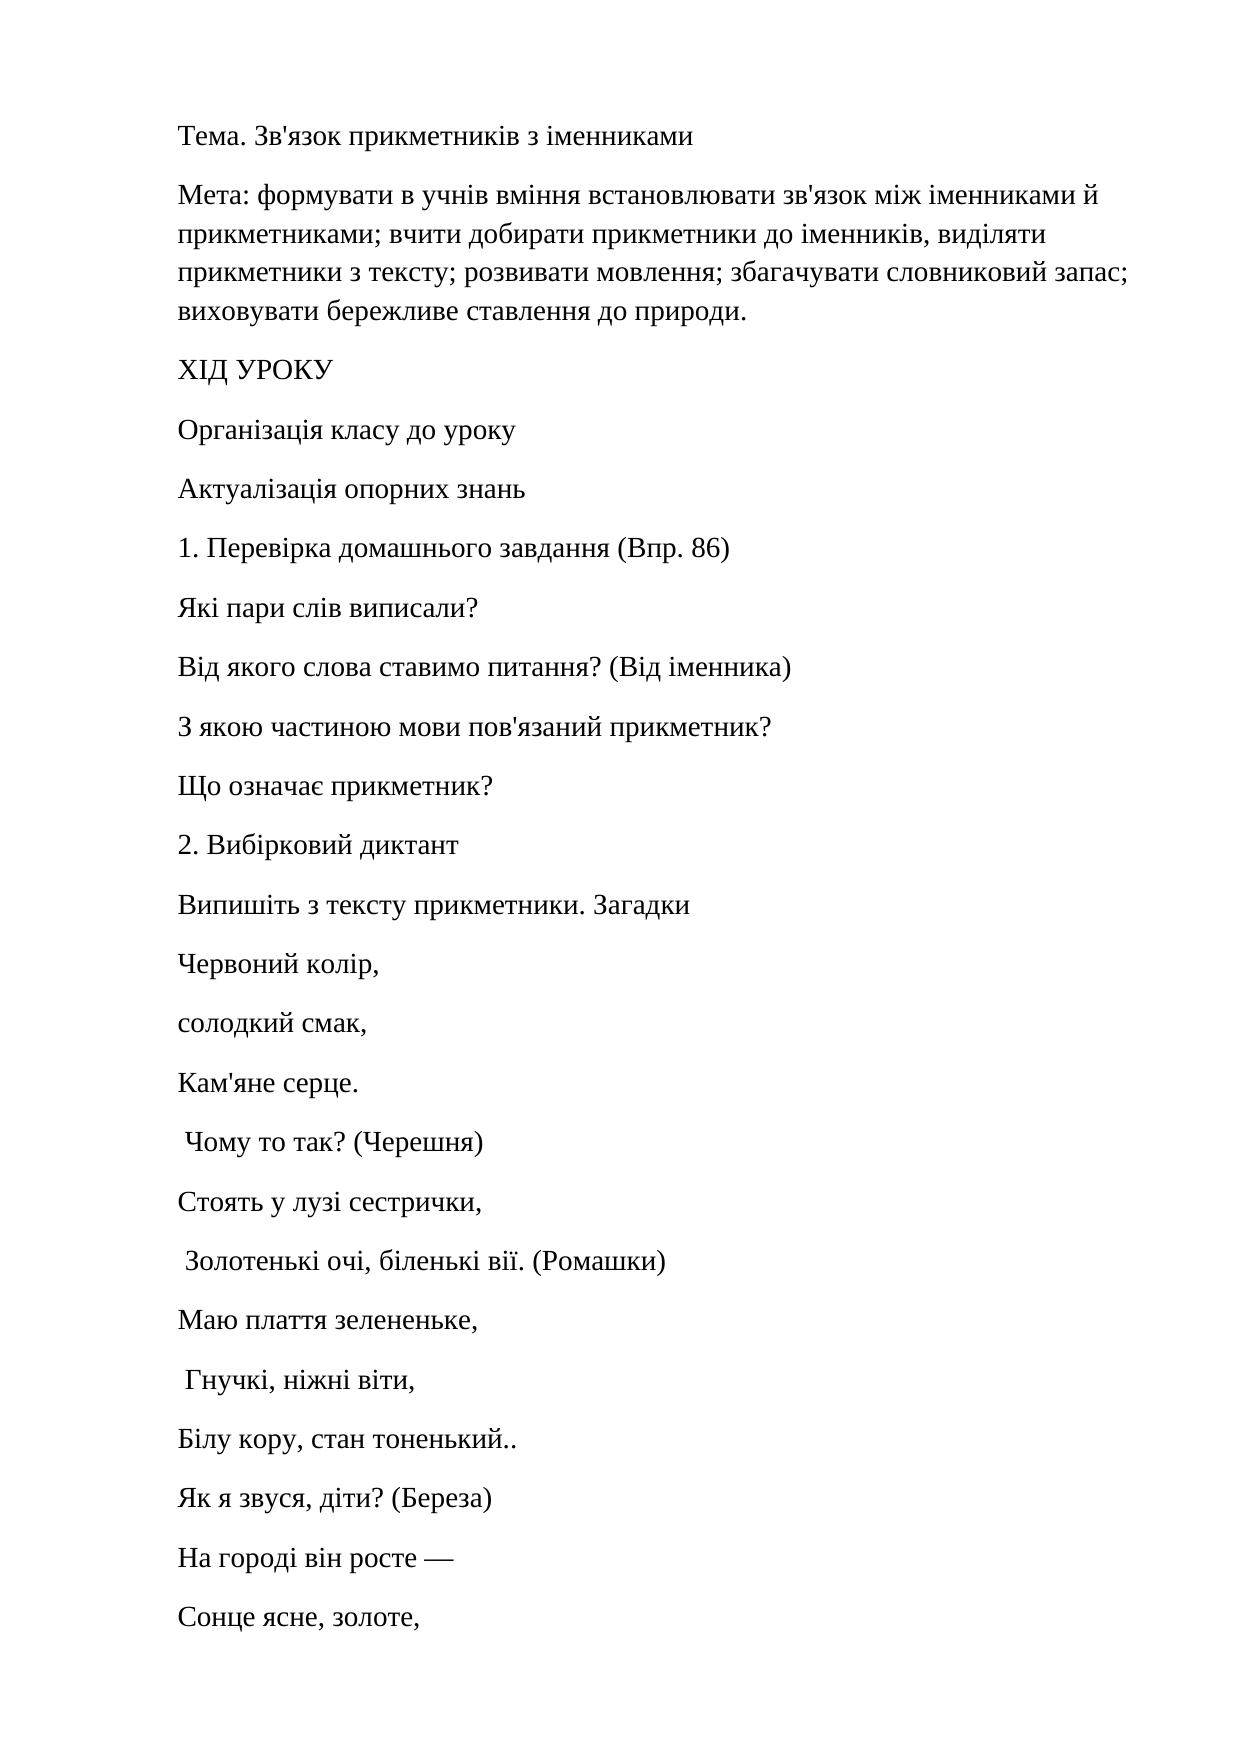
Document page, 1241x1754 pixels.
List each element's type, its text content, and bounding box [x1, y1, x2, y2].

text 1. Перевірка домашнього завдання (Впр. 86) [177, 531, 1152, 564]
text ХІД УРОКУ [177, 352, 1152, 386]
text Чому то так? (Черешня) [177, 1124, 1152, 1158]
text На городі він росте — [177, 1540, 1152, 1573]
text Гнучкі, ніжні віти, [177, 1362, 1152, 1395]
text З якою частиною мови пов'язаний прикметник? [177, 709, 1152, 742]
text Кам'яне серце. [177, 1065, 1152, 1098]
text Тема. Зв'язок прикметників з іменниками [177, 118, 1152, 152]
text Від якого слова ставимо питання? (Від іменника) [177, 649, 1152, 683]
text Білу кору, стан тоненький.. [177, 1421, 1152, 1455]
text Маю плаття зелененьке, [177, 1302, 1152, 1336]
text Організація класу до уроку [177, 412, 1152, 445]
text Червоний колір, [177, 946, 1152, 980]
text солодкий смак, [177, 1006, 1152, 1039]
text Золотенькі очі, біленькі вії. (Ромашки) [177, 1243, 1152, 1277]
text Які пари слів виписали? [177, 590, 1152, 623]
text Сонце ясне, золоте, [177, 1599, 1152, 1633]
text Випишіть з тексту прикметники. Загадки [177, 887, 1152, 920]
text Мета: формувати в учнів вміння встановлювати зв'язок між іменниками й прикметниками; вчити добирати прикметники до іменників, виділяти прикметники з тексту; розвивати мовлення; збагачувати словниковий запас; виховувати бережливе ставлення до природи. [177, 177, 1152, 327]
text Актуалізація опорних знань [177, 471, 1152, 505]
text Що означає прикметник? [177, 768, 1152, 802]
text Як я звуся, діти? (Береза) [177, 1481, 1152, 1514]
text 2. Вибірковий диктант [177, 827, 1152, 861]
text Стоять у лузі сестрички, [177, 1184, 1152, 1217]
